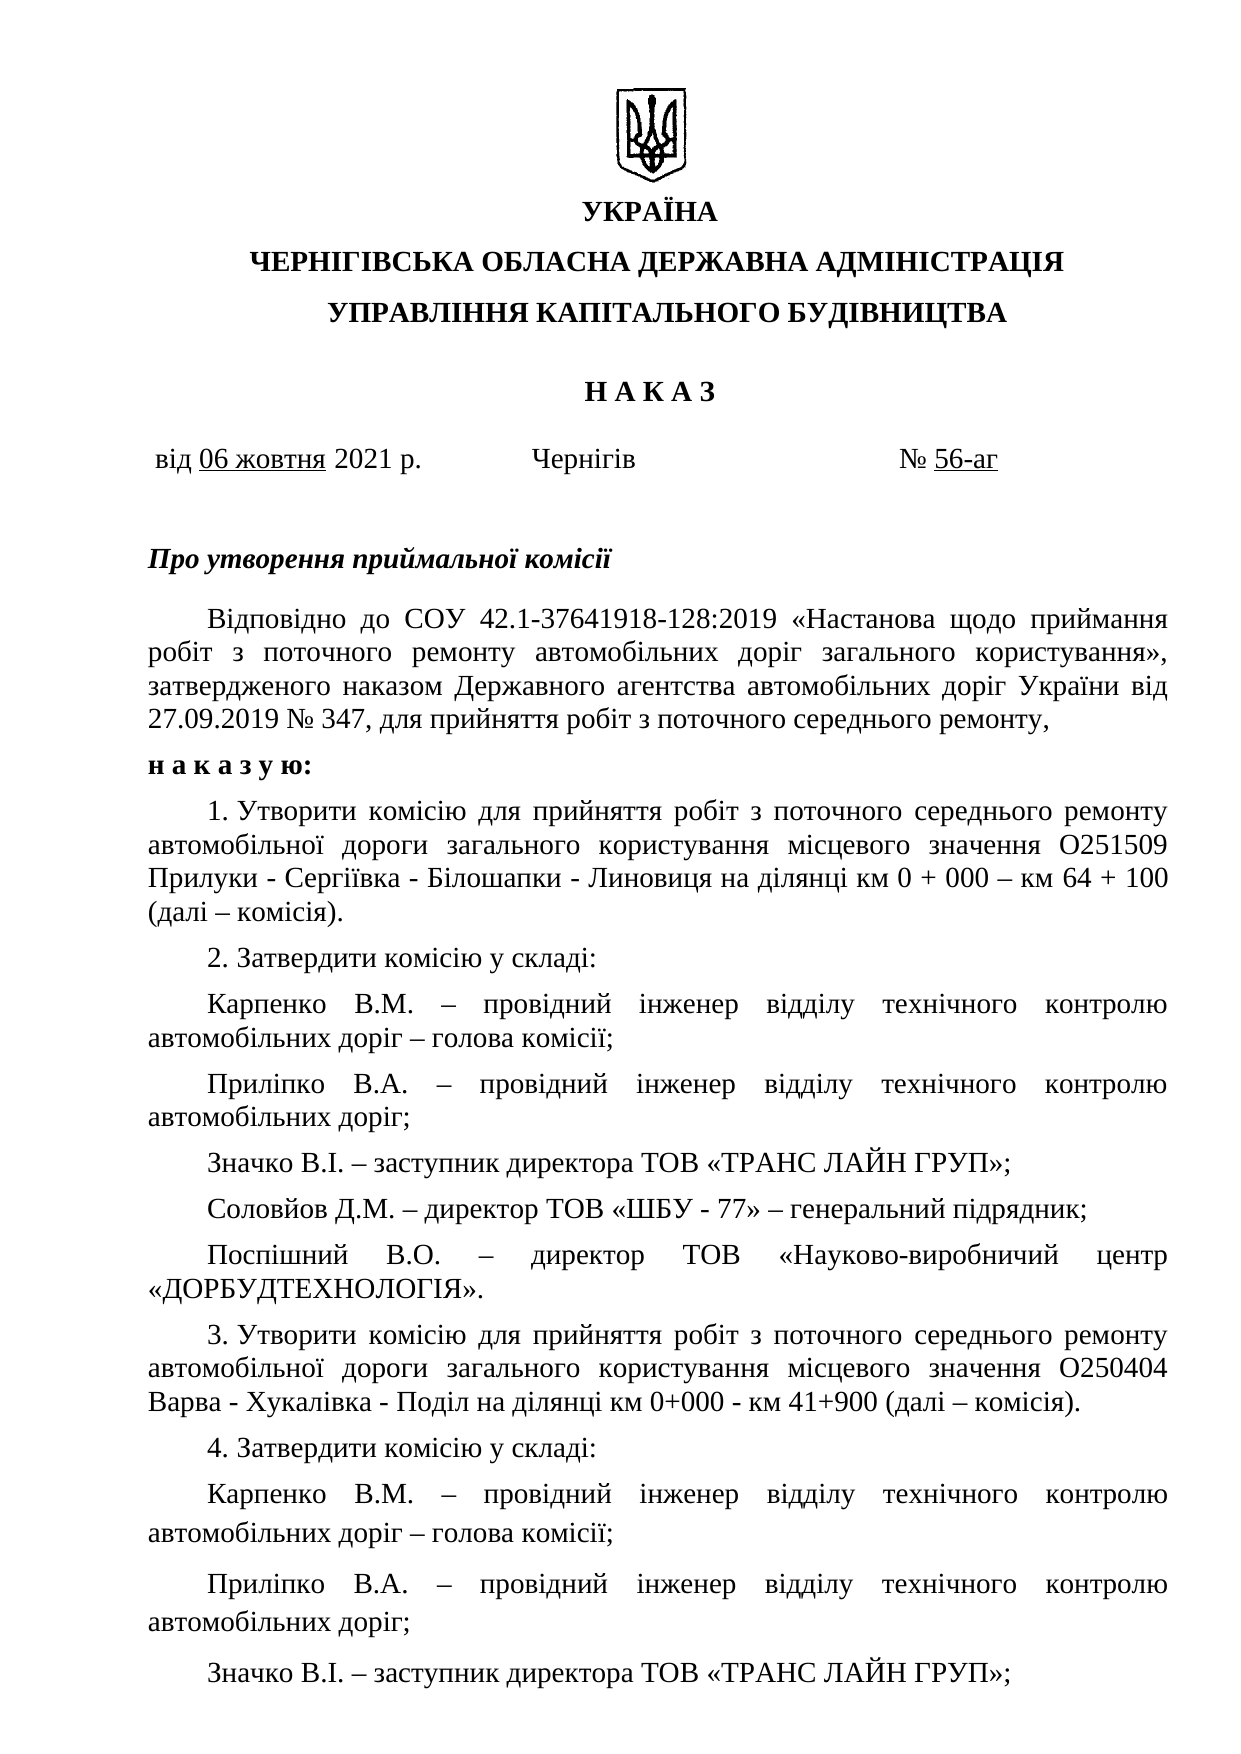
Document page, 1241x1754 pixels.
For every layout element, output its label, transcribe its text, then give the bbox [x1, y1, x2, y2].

text Відповідно до СОУ 42.1-37641918-128:2019 «Настанова щодо приймання робіт з поточного ремонту автомобільних доріг загального користування», затвердженого наказом Державного агентства автомобільних доріг України від 27.09.2019 № 347, для прийняття робіт з поточного середнього ремонту, [148, 601, 1169, 735]
text Соловйов Д.М. – директор ТОВ «ШБУ - 77» – генеральний підрядник; [148, 1191, 1169, 1225]
text від 06 жовтня 2021 р. Чернігів № 56-аг [148, 441, 1152, 474]
text Карпенко В.М. – провідний інженер відділу технічного контролю автомобільних доріг – голова комісії; [148, 986, 1169, 1053]
list Значко В.І. – заступник директора ТОВ «ТРАНС ЛАЙН ГРУП»; [148, 1655, 1169, 1689]
text Н А К А З [148, 374, 1152, 407]
text 2. Затвердити комісію у складі: [148, 940, 1169, 974]
text Про утворення приймальної комісії [148, 541, 1152, 575]
subtitle УПРАВЛІННЯ КАПІТАЛЬНОГО БУДІВНИЦТВА [73, 295, 1181, 328]
text Значко В.І. – заступник директора ТОВ «ТРАНС ЛАЙН ГРУП»; [148, 1145, 1169, 1179]
subtitle УКРАЇНА [148, 194, 1152, 228]
picture [616, 88, 687, 183]
subtitle чернігівська обласна державна адміністрація [148, 244, 1152, 278]
text 4. Затвердити комісію у складі: [148, 1430, 1169, 1464]
text н а к а з у ю: [148, 747, 1169, 781]
text Приліпко В.А. – провідний інженер відділу технічного контролю автомобільних доріг; [148, 1566, 1169, 1638]
text Приліпко В.А. – провідний інженер відділу технічного контролю автомобільних доріг; [148, 1066, 1169, 1133]
text 1. Утворити комісію для прийняття робіт з поточного середнього ремонту автомобільної дороги загального користування місцевого значення О251509 Прилуки - Сергіївка - Білошапки - Линовиця на ділянці км 0 + 000 – км 64 + 100 (далі – комісія). [148, 793, 1169, 928]
text Поспішний В.О. – директор ТОВ «Науково-виробничий центр «ДОРБУДТЕХНОЛОГІЯ». [148, 1237, 1169, 1304]
text 3. Утворити комісію для прийняття робіт з поточного середнього ремонту автомобільної дороги загального користування місцевого значення О250404 Варва - Хукалівка - Поділ на ділянці км 0+000 - км 41+900 (далі – комісія). [148, 1317, 1169, 1418]
text Карпенко В.М. – провідний інженер відділу технічного контролю автомобільних доріг – голова комісії; [148, 1476, 1169, 1548]
